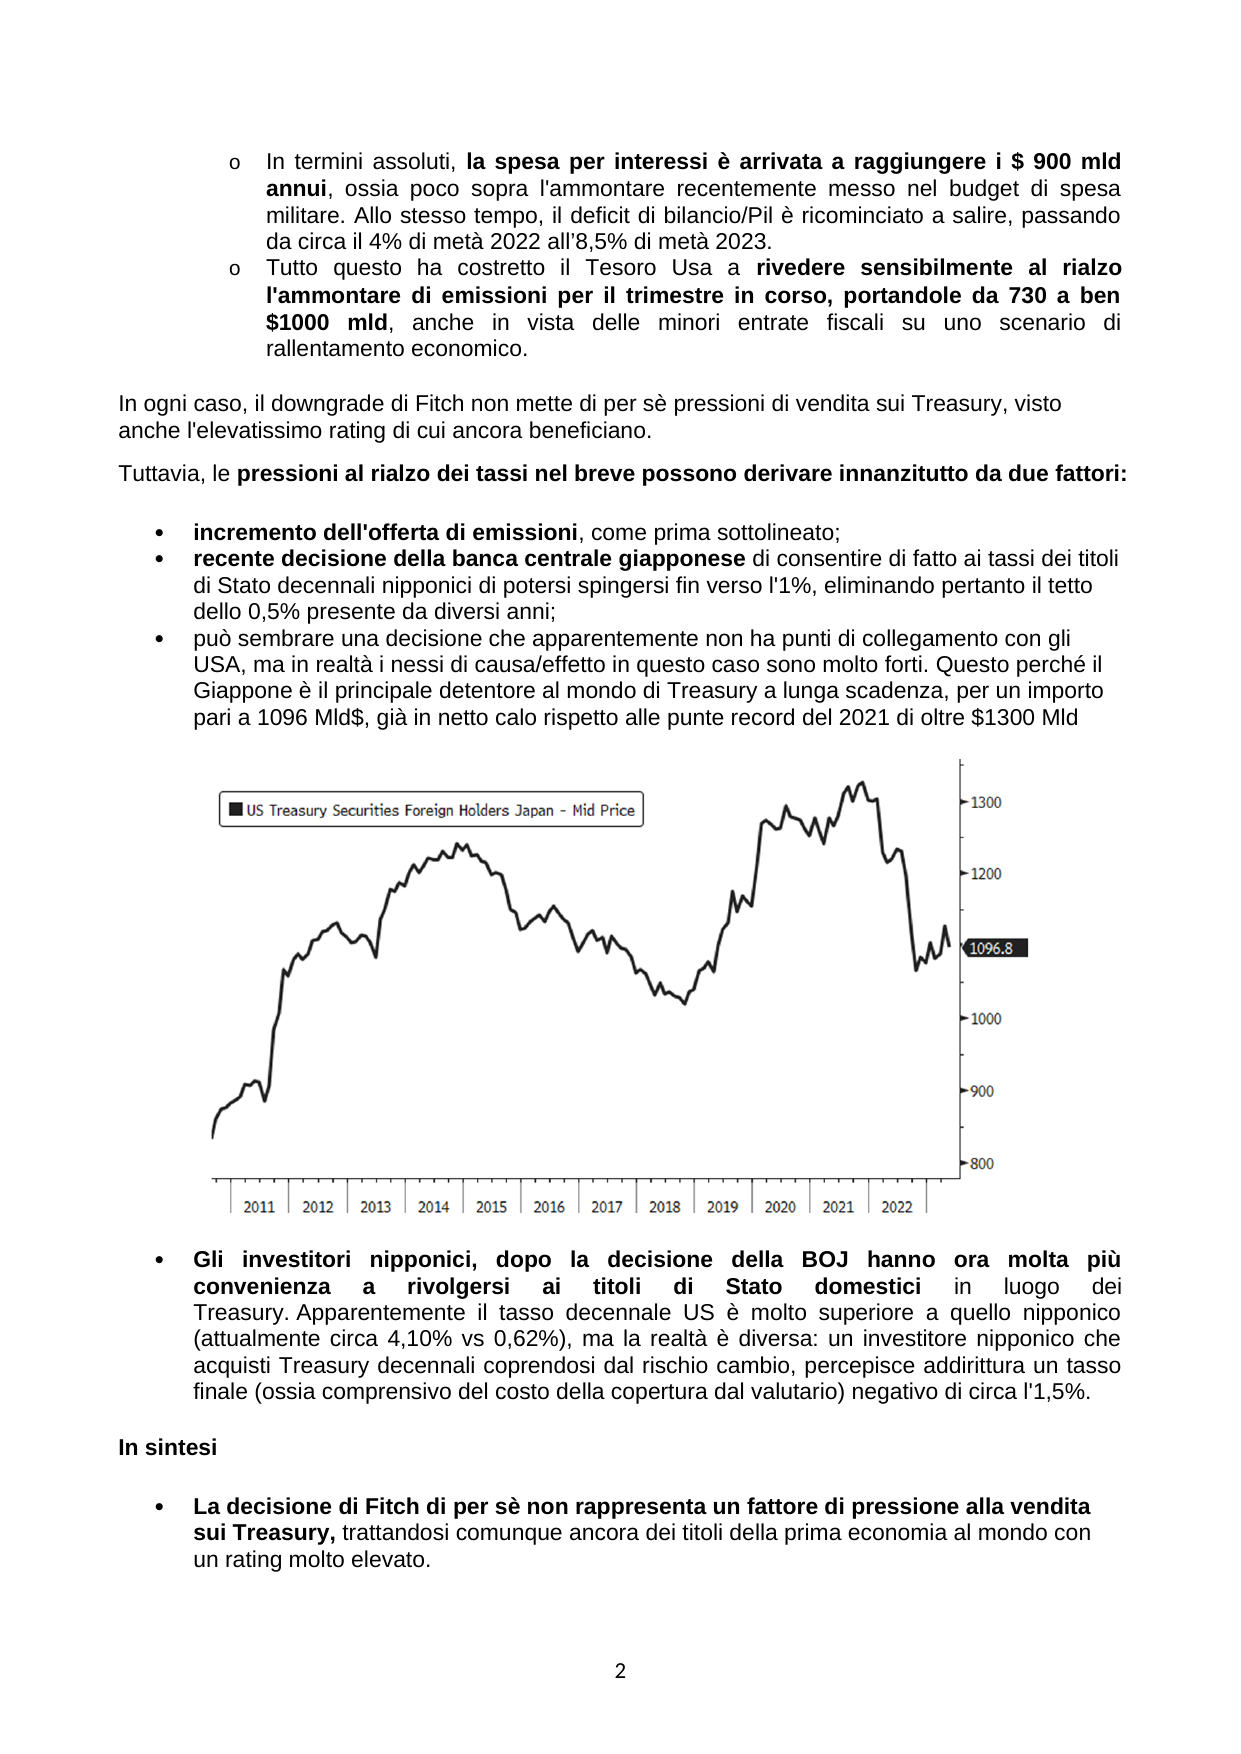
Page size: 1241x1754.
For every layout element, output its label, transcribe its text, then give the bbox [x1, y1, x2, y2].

list Gli investitori nipponici, dopo la decisione della BOJ hanno ora molta più convenienza a rivolgersi ai titoli di Stato domestici in luogo dei Treasury. Apparentemente il tasso decennale US è molto superiore a quello nipponico (attualmente circa 4,10% vs 0,62%), ma la realtà è diversa: un investitore nipponico che acquisti Treasury decennali coprendosi dal rischio cambio, percepisce addirittura un tasso finale (ossia comprensivo del costo della copertura dal valutario) negativo di circa l'1,5%. [156, 1246, 1122, 1404]
list incremento dell'offerta di emissioni, come prima sottolineato; [156, 519, 1122, 545]
text Tuttavia, le pressioni al rialzo dei tassi nel breve possono derivare innanzitutto da due fattori: [118, 460, 1152, 486]
list può sembrare una decisione che apparentemente non ha punti di collegamento con gli USA, ma in realtà i nessi di causa/effetto in questo caso sono molto forti. Questo perché il Giappone è il principale detentore al mondo di Treasury a lunga scadenza, per un importo pari a 1096 Mld$, già in netto calo rispetto alle punte record del 2021 di oltre $1300 Mld [156, 624, 1122, 730]
picture [211, 759, 1029, 1213]
text In sintesi [118, 1433, 1122, 1460]
list recente decisione della banca centrale giapponese di consentire di fatto ai tassi dei titoli di Stato decennali nipponici di potersi spingersi fin verso l'1%, eliminando pertanto il tetto dello 0,5% presente da diversi anni; [156, 545, 1122, 624]
list In termini assoluti, la spesa per interessi è arrivata a raggiungere i $ 900 mld annui, ossia poco sopra l'ammontare recentemente messo nel budget di spesa militare. Allo stesso tempo, il deficit di bilancio/Pil è ricominciato a salire, passando da circa il 4% di metà 2022 all’8,5% di metà 2023. [228, 148, 1122, 254]
list Tutto questo ha costretto il Tesoro Usa a rivedere sensibilmente al rialzo l'ammontare di emissioni per il trimestre in corso, portandole da 730 a ben $1000 mld, anche in vista delle minori entrate fiscali su uno scenario di rallentamento economico. [228, 254, 1122, 361]
list La decisione di Fitch di per sè non rappresenta un fattore di pressione alla vendita sui Treasury, trattandosi comunque ancora dei titoli della prima economia al mondo con un rating molto elevato. [156, 1493, 1122, 1572]
text In ogni caso, il downgrade di Fitch non mette di per sè pressioni di vendita sui Treasury, visto anche l'elevatissimo rating di cui ancora beneficiano. [118, 390, 1122, 443]
